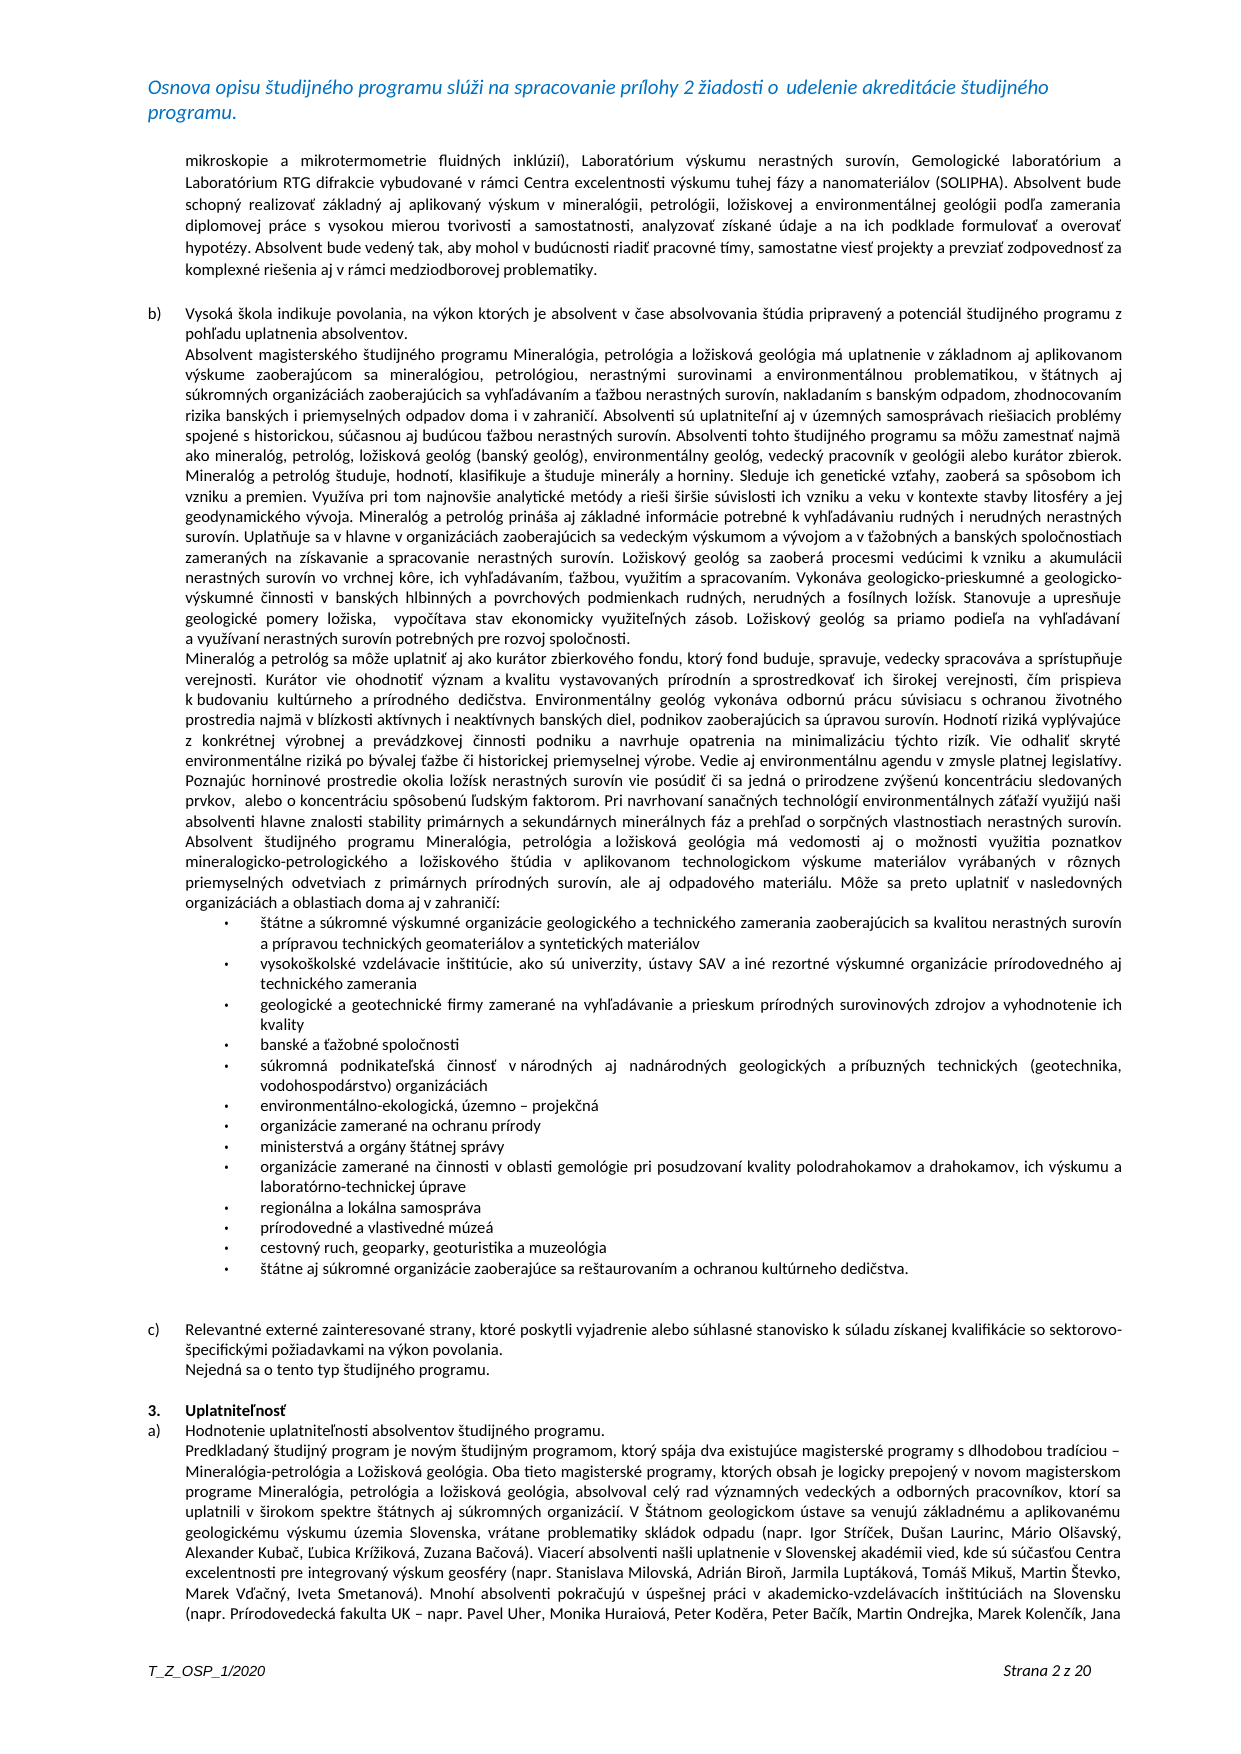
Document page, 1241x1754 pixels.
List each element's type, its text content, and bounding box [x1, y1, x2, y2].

list geologické a geotechnické firmy zamerané na vyhľadávanie a prieskum prírodných surovinových zdrojov a vyhodnotenie ich kvality [223, 994, 1122, 1034]
list regionálna a lokálna samospráva [223, 1197, 1122, 1217]
list štátne a súkromné výskumné organizácie geologického a technického zamerania zaoberajúcich sa kvalitou nerastných surovín a prípravou technických geomateriálov a syntetických materiálov [223, 913, 1122, 953]
list ministerstvá a orgány štátnej správy [223, 1136, 1122, 1156]
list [185, 150, 1122, 280]
list banské a ťažobné spoločnosti [223, 1034, 1122, 1055]
text Nejedná sa o tento typ študijného programu. [148, 1359, 1122, 1380]
text Absolvent magisterského študijného programu Mineralógia, petrológia a ložisková geológia má uplatnenie v základnom aj aplikovanom výskume zaoberajúcom sa mineralógiou, petrológiou, nerastnými surovinami a environmentálnou problematikou, v štátnych aj súkromných organizáciách zaoberajúcich sa vyhľadávaním a ťažbou nerastných surovín, nakladaním s banským odpadom, zhodnocovaním rizika banských i priemyselných odpadov doma i v zahraničí. Absolventi sú uplatniteľní aj v územných samosprávach riešiacich problémy spojené s historickou, súčasnou aj budúcou ťažbou nerastných surovín. Absolventi tohto študijného programu sa môžu zamestnať najmä ako mineralóg, petrológ, ložisková geológ (banský geológ), environmentálny geológ, vedecký pracovník v geológii alebo kurátor zbierok. Mineralóg a petrológ študuje, hodnotí, klasifikuje a študuje minerály a horniny. Sleduje ich genetické vzťahy, zaoberá sa spôsobom ich vzniku a premien. Využíva pri tom najnovšie analytické metódy a rieši širšie súvislosti ich vzniku a veku v kontexte stavby litosféry a jej geodynamického vývoja. Mineralóg a petrológ prináša aj základné informácie potrebné k vyhľadávaniu rudných i nerudných nerastných surovín. Uplatňuje sa v hlavne v organizáciách zaoberajúcich sa vedeckým výskumom a vývojom a v ťažobných a banských spoločnostiach zameraných na získavanie a spracovanie nerastných surovín. Ložiskový geológ sa zaoberá procesmi vedúcimi k vzniku a akumulácii nerastných surovín vo vrchnej kôre, ich vyhľadávaním, ťažbou, využitím a spracovaním. Vykonáva geologicko-prieskumné a geologicko-výskumné činnosti v banských hlbinných a povrchových podmienkach rudných, nerudných a fosílnych ložísk. Stanovuje a upresňuje geologické pomery ložiska, vypočítava stav ekonomicky využiteľných zásob. Ložiskový geológ sa priamo podieľa na vyhľadávaní a využívaní nerastných surovín potrebných pre rozvoj spoločnosti. [185, 344, 1122, 648]
list organizácie zamerané na činnosti v oblasti gemológie pri posudzovaní kvality polodrahokamov a drahokamov, ich výskumu a laboratórno-technickej úprave [223, 1156, 1122, 1197]
list cestovný ruch, geoparky, geoturistika a muzeológia [223, 1238, 1122, 1258]
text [185, 1441, 1122, 1623]
list organizácie zamerané na ochranu prírody [223, 1116, 1122, 1136]
list vysokoškolské vzdelávacie inštitúcie, ako sú univerzity, ústavy SAV a iné rezortné výskumné organizácie prírodovedného aj technického zamerania [223, 953, 1122, 994]
list Relevantné externé zainteresované strany, ktoré poskytli vyjadrenie alebo súhlasné stanovisko k súladu získanej kvalifikácie so sektorovo-špecifickými požiadavkami na výkon povolania. [148, 1319, 1122, 1359]
list prírodovedné a vlastivedné múzeá [223, 1217, 1122, 1238]
list Uplatniteľnosť [148, 1400, 1122, 1420]
list súkromná podnikateľská činnosť v národných aj nadnárodných geologických a príbuzných technických (geotechnika, vodohospodárstvo) organizáciách [223, 1055, 1122, 1095]
list štátne aj súkromné organizácie zaoberajúce sa reštaurovaním a ochranou kultúrneho dedičstva. [223, 1258, 1122, 1278]
list environmentálno-ekologická, územno – projekčná [223, 1095, 1122, 1116]
text Mineralóg a petrológ sa môže uplatniť aj ako kurátor zbierkového fondu, ktorý fond buduje, spravuje, vedecky spracováva a sprístupňuje verejnosti. Kurátor vie ohodnotiť význam a kvalitu vystavovaných prírodnín a sprostredkovať ich širokej verejnosti, čím prispieva k budovaniu kultúrneho a prírodného dedičstva. Environmentálny geológ vykonáva odbornú prácu súvisiacu s ochranou životného prostredia najmä v blízkosti aktívnych i neaktívnych banských diel, podnikov zaoberajúcich sa úpravou surovín. Hodnotí riziká vyplývajúce z konkrétnej výrobnej a prevádzkovej činnosti podniku a navrhuje opatrenia na minimalizáciu týchto rizík. Vie odhaliť skryté environmentálne riziká po bývalej ťažbe či historickej priemyselnej výrobe. Vedie aj environmentálnu agendu v zmysle platnej legislatívy. Poznajúc horninové prostredie okolia ložísk nerastných surovín vie posúdiť či sa jedná o prirodzene zvýšenú koncentráciu sledovaných prvkov, alebo o koncentráciu spôsobenú ľudským faktorom. Pri navrhovaní sanačných technológií environmentálnych záťaží využijú naši absolventi hlavne znalosti stability primárnych a sekundárnych minerálnych fáz a prehľad o sorpčných vlastnostiach nerastných surovín. Absolvent študijného programu Mineralógia, petrológia a ložisková geológia má vedomosti aj o možnosti využitia poznatkov mineralogicko-petrologického a ložiskového štúdia v aplikovanom technologickom výskume materiálov vyrábaných v rôznych priemyselných odvetviach z primárnych prírodných surovín, ale aj odpadového materiálu. Môže sa preto uplatniť v nasledovných organizáciách a oblastiach doma aj v zahraničí: [185, 648, 1122, 913]
list Hodnotenie uplatniteľnosti absolventov študijného programu. [148, 1420, 1122, 1441]
list Vysoká škola indikuje povolania, na výkon ktorých je absolvent v čase absolvovania štúdia pripravený a potenciál študijného programu z pohľadu uplatnenia absolventov. [148, 303, 1122, 344]
